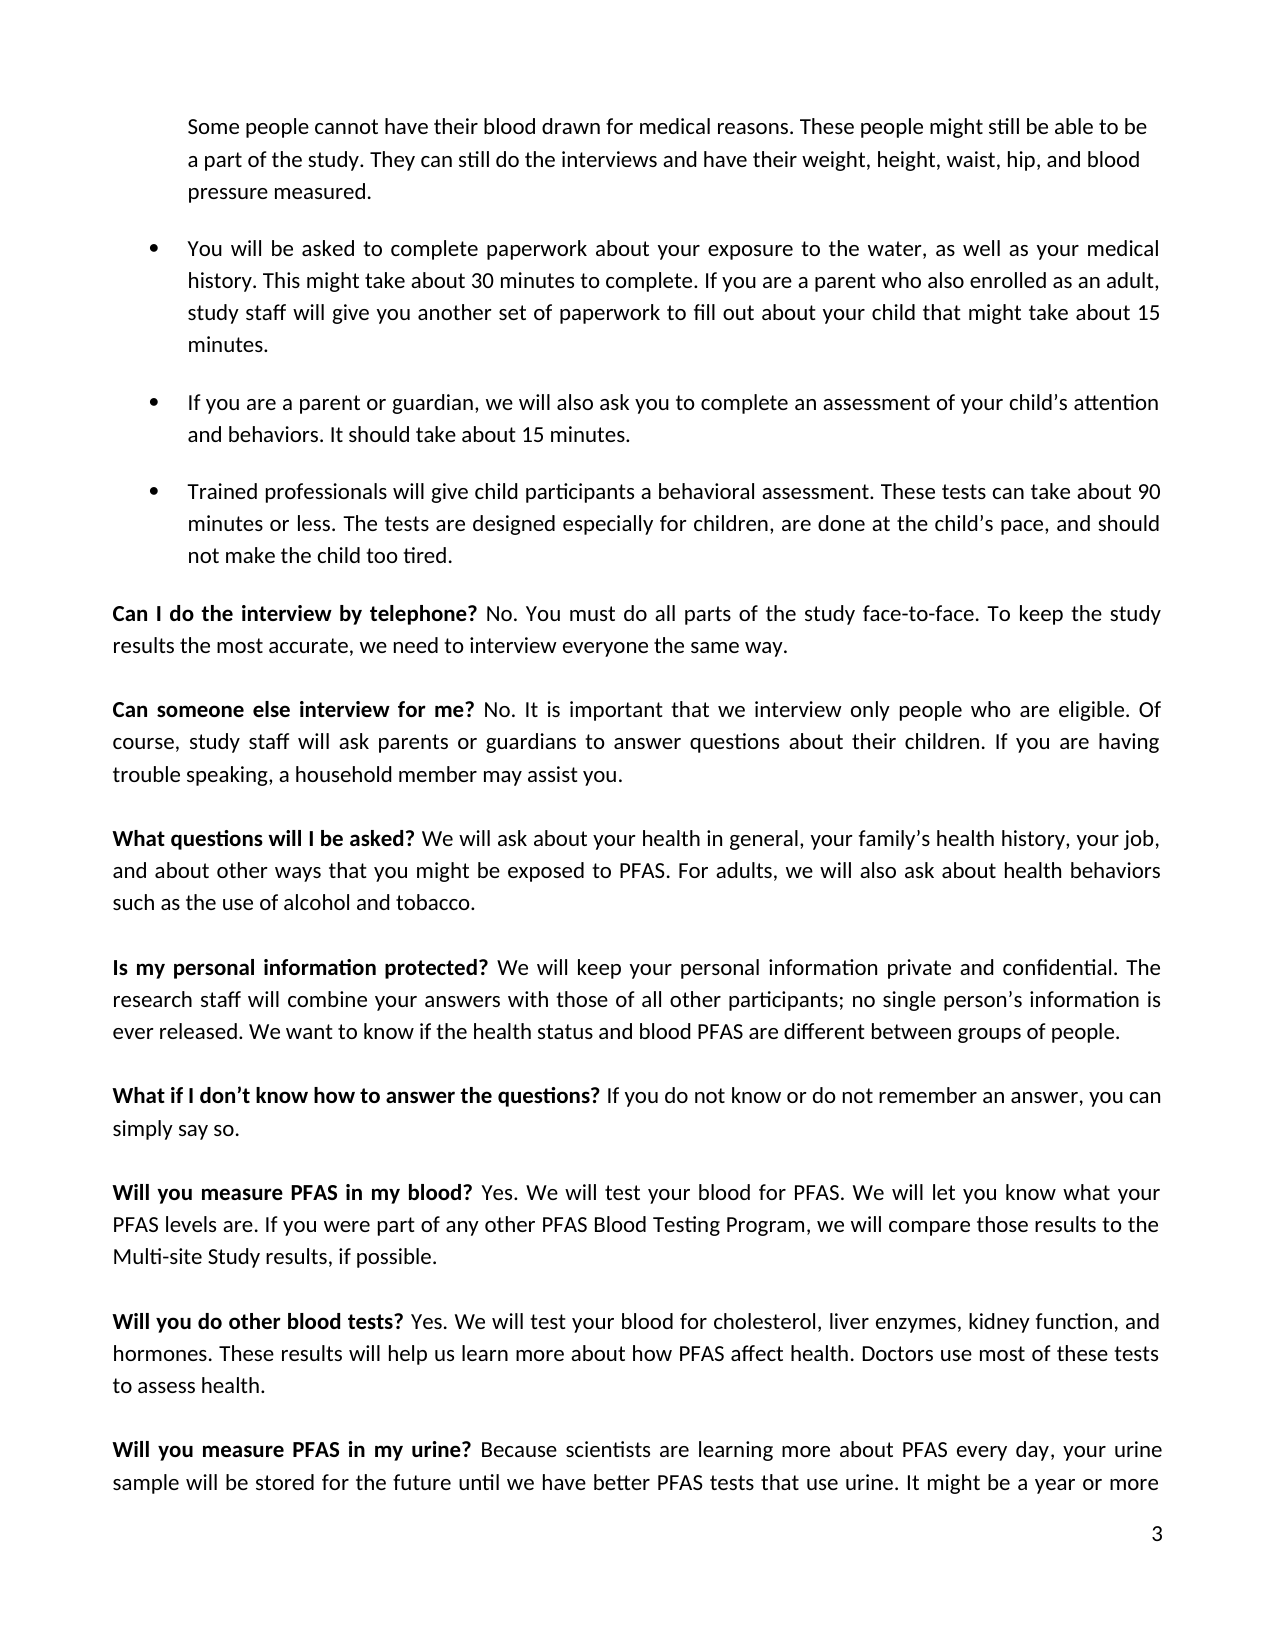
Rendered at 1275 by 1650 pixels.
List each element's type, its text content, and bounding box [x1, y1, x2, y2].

text Can someone else interview for me? No. It is important that we interview only people who are eligible. Of course, study staff will ask parents or guardians to answer questions about their children. If you are having trouble speaking, a household member may assist you. [112, 695, 1162, 788]
text Will you measure PFAS in my blood? Yes. We will test your blood for PFAS. We will let you know what your PFAS levels are. If you were part of any other PFAS Blood Testing Program, we will compare those results to the Multi-site Study results, if possible. [112, 1178, 1162, 1271]
text What if I don’t know how to answer the questions? If you do not know or do not remember an answer, you can simply say so. [112, 1082, 1162, 1142]
list You will be asked to complete paperwork about your exposure to the water, as well as your medical history. This might take about 30 minutes to complete. If you are a parent who also enrolled as an adult, study staff will give you another set of paperwork to fill out about your child that might take about 15 minutes. [150, 234, 1162, 359]
list Trained professionals will give child participants a behavioral assessment. These tests can take about 90 minutes or less. The tests are designed especially for children, are done at the child’s pace, and should not make the child too tired. [150, 477, 1162, 569]
text Will you do other blood tests? Yes. We will test your blood for cholesterol, liver enzymes, kidney function, and hormones. These results will help us learn more about how PFAS affect health. Doctors use most of these tests to assess health. [112, 1307, 1162, 1399]
text Some people cannot have their blood drawn for medical reasons. These people might still be able to be a part of the study. They can still do the interviews and have their weight, height, waist, hip, and blood pressure measured. [187, 112, 1162, 205]
text Can I do the interview by telephone? No. You must do all parts of the study face-to-face. To keep the study results the most accurate, we need to interview everyone the same way. [112, 599, 1162, 659]
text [112, 1436, 1162, 1496]
text What questions will I be asked? We will ask about your health in general, your family’s health history, your job, and about other ways that you might be exposed to PFAS. For adults, we will also ask about health behaviors such as the use of alcohol and tobacco. [112, 824, 1162, 916]
list If you are a parent or guardian, we will also ask you to complete an assessment of your child’s attention and behaviors. It should take about 15 minutes. [150, 388, 1162, 448]
text Is my personal information protected? We will keep your personal information private and confidential. The research staff will combine your answers with those of all other participants; no single person’s information is ever released. We want to know if the health status and blood PFAS are different between groups of people. [112, 953, 1162, 1045]
